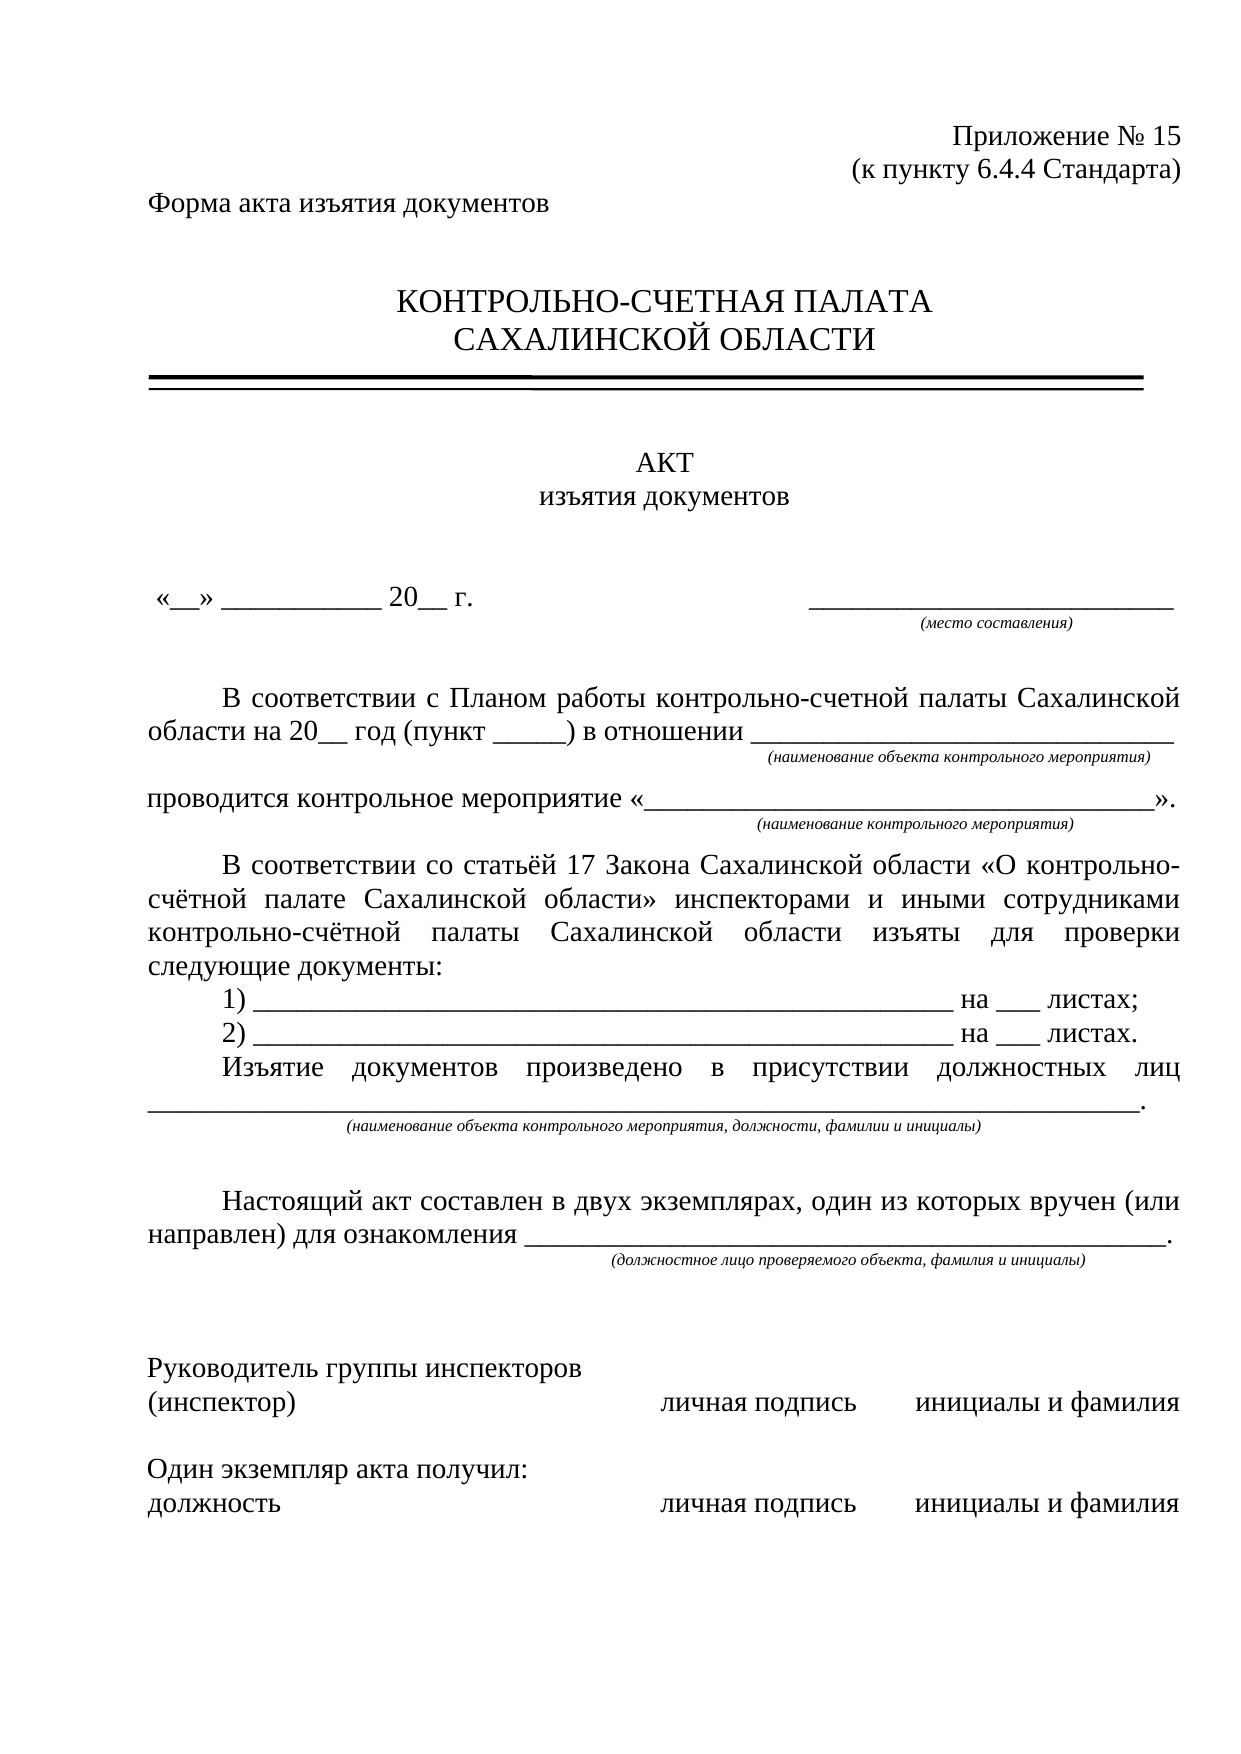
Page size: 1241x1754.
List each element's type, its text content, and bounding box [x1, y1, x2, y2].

text должность личная подпись инициалы и фамилия [148, 1485, 1181, 1518]
text (наименование объекта контрольного мероприятия) [737, 747, 1181, 780]
text проводится контрольное мероприятие «___________________________________». [147, 780, 1181, 814]
text 1) ________________________________________________ на ___ листах; [148, 982, 1181, 1015]
text Форма акта изъятия документов [148, 185, 1181, 219]
text (наименование объекта контрольного мероприятия, должности, фамилии и инициалы) [147, 1116, 1181, 1149]
text АКТ [148, 445, 1181, 478]
text Настоящий акт составлен в двух экземплярах, один из которых вручен (или направлен) для ознакомления ____________________________________________. [148, 1183, 1181, 1250]
text Изъятие документов произведено в присутствии должностных лиц ____________________________________________________________________. [148, 1049, 1181, 1116]
text изъятия документов [148, 478, 1181, 512]
text (место составления) [812, 613, 1181, 646]
text Сахалинской области [148, 319, 1181, 358]
text «__» ___________ 20__ г. _________________________ [148, 579, 1181, 613]
text Приложение № 15 [148, 118, 1181, 152]
text (инспектор) личная подпись инициалы и фамилия [148, 1384, 1181, 1418]
text Руководитель группы инспекторов [147, 1351, 1181, 1384]
text 2) ________________________________________________ на ___ листах. [148, 1015, 1181, 1049]
text Один экземпляр акта получил: [147, 1451, 1181, 1485]
text В соответствии с Планом работы контрольно-счетной палаты Сахалинской области на 20__ год (пункт _____) в отношении _____________________________ [148, 680, 1181, 747]
text (к пункту 6.4.4 Стандарта) [148, 152, 1181, 185]
text В соответствии со статьёй 17 Закона Сахалинской области «О контрольно-счётной палате Сахалинской области» инспекторами и иными сотрудниками контрольно-счётной палаты Сахалинской области изъяты для проверки следующие документы: [148, 847, 1181, 982]
text (должностное лицо проверяемого объекта, фамилия и инициалы) [516, 1250, 1181, 1283]
text КОНТРОЛЬНО-СЧЕТНАЯ ПаЛАТА [148, 281, 1181, 319]
text (наименование контрольного мероприятия) [650, 814, 1181, 847]
